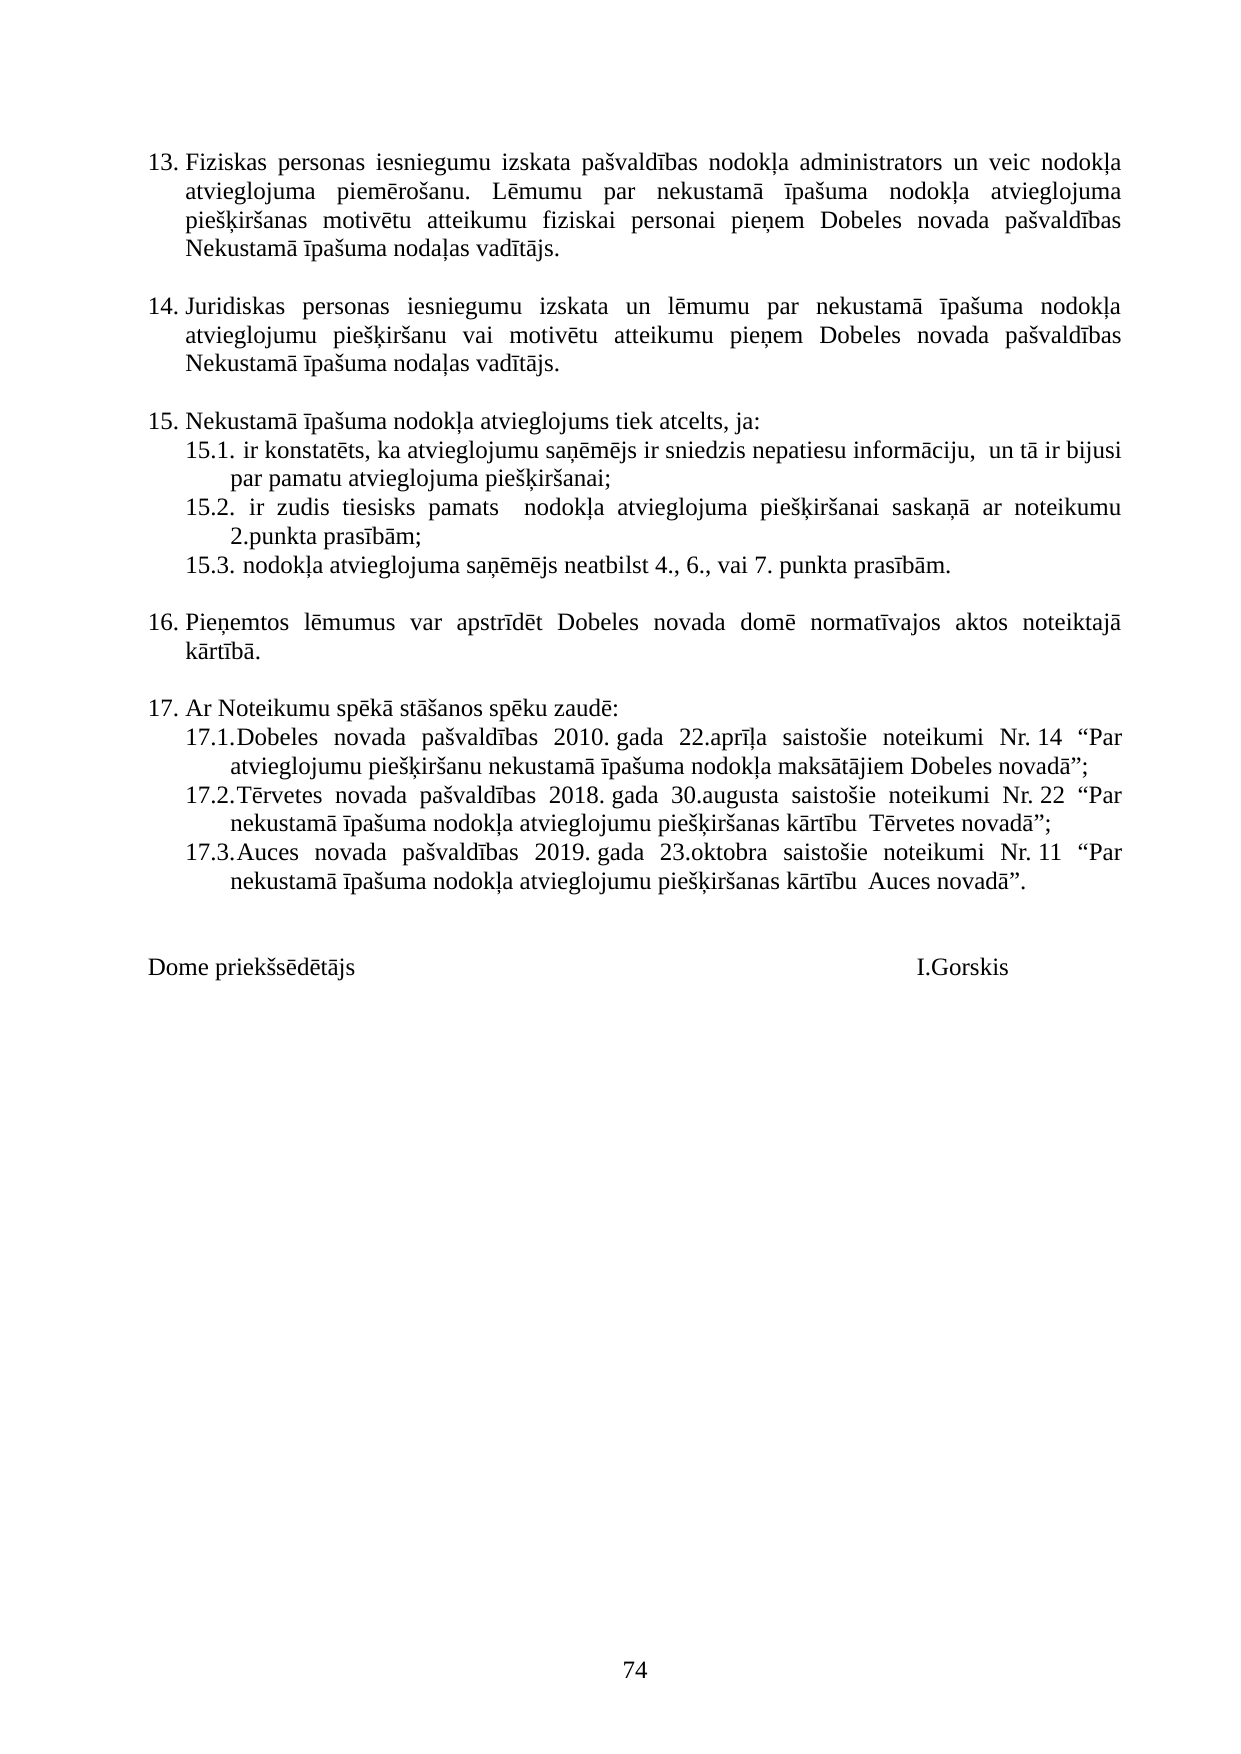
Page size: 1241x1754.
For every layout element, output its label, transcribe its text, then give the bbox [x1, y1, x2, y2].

list Juridiskas personas iesniegumu izskata un lēmumu par nekustamā īpašuma nodokļa atvieglojumu piešķiršanu vai motivētu atteikumu pieņem Dobeles novada pašvaldības Nekustamā īpašuma nodaļas vadītājs. [148, 291, 1122, 377]
list Dobeles novada pašvaldības 2010. gada 22.aprīļa saistošie noteikumi Nr. 14 “Par atvieglojumu piešķiršanu nekustamā īpašuma nodokļa maksātājiem Dobeles novadā”; [185, 722, 1122, 780]
list Auces novada pašvaldības 2019. gada 23.oktobra saistošie noteikumi Nr. 11 “Par nekustamā īpašuma nodokļa atvieglojumu piešķiršanas kārtību Auces novadā”. [185, 837, 1122, 895]
list Ar Noteikumu spēkā stāšanos spēku zaudē: [148, 693, 1122, 722]
list Fiziskas personas iesniegumu izskata pašvaldības nodokļa administrators un veic nodokļa atvieglojuma piemērošanu. Lēmumu par nekustamā īpašuma nodokļa atvieglojuma piešķiršanas motivētu atteikumu fiziskai personai pieņem Dobeles novada pašvaldības Nekustamā īpašuma nodaļas vadītājs. [148, 147, 1122, 262]
text Dome priekšsēdētājs I.Gorskis [148, 952, 1122, 981]
list Pieņemtos lēmumus var apstrīdēt Dobeles novada domē normatīvajos aktos noteiktajā kārtībā. [148, 607, 1122, 665]
list ir konstatēts, ka atvieglojumu saņēmējs ir sniedzis nepatiesu informāciju, un tā ir bijusi par pamatu atvieglojuma piešķiršanai; [185, 435, 1122, 492]
list Nekustamā īpašuma nodokļa atvieglojums tiek atcelts, ja: [148, 406, 1122, 435]
list nodokļa atvieglojuma saņēmējs neatbilst 4., 6., vai 7. punkta prasībām. [185, 550, 1122, 578]
list ir zudis tiesisks pamats nodokļa atvieglojuma piešķiršanai saskaņā ar noteikumu 2.punkta prasībām; [185, 492, 1122, 550]
list Tērvetes novada pašvaldības 2018. gada 30.augusta saistošie noteikumi Nr. 22 “Par nekustamā īpašuma nodokļa atvieglojumu piešķiršanas kārtību Tērvetes novadā”; [185, 780, 1122, 837]
